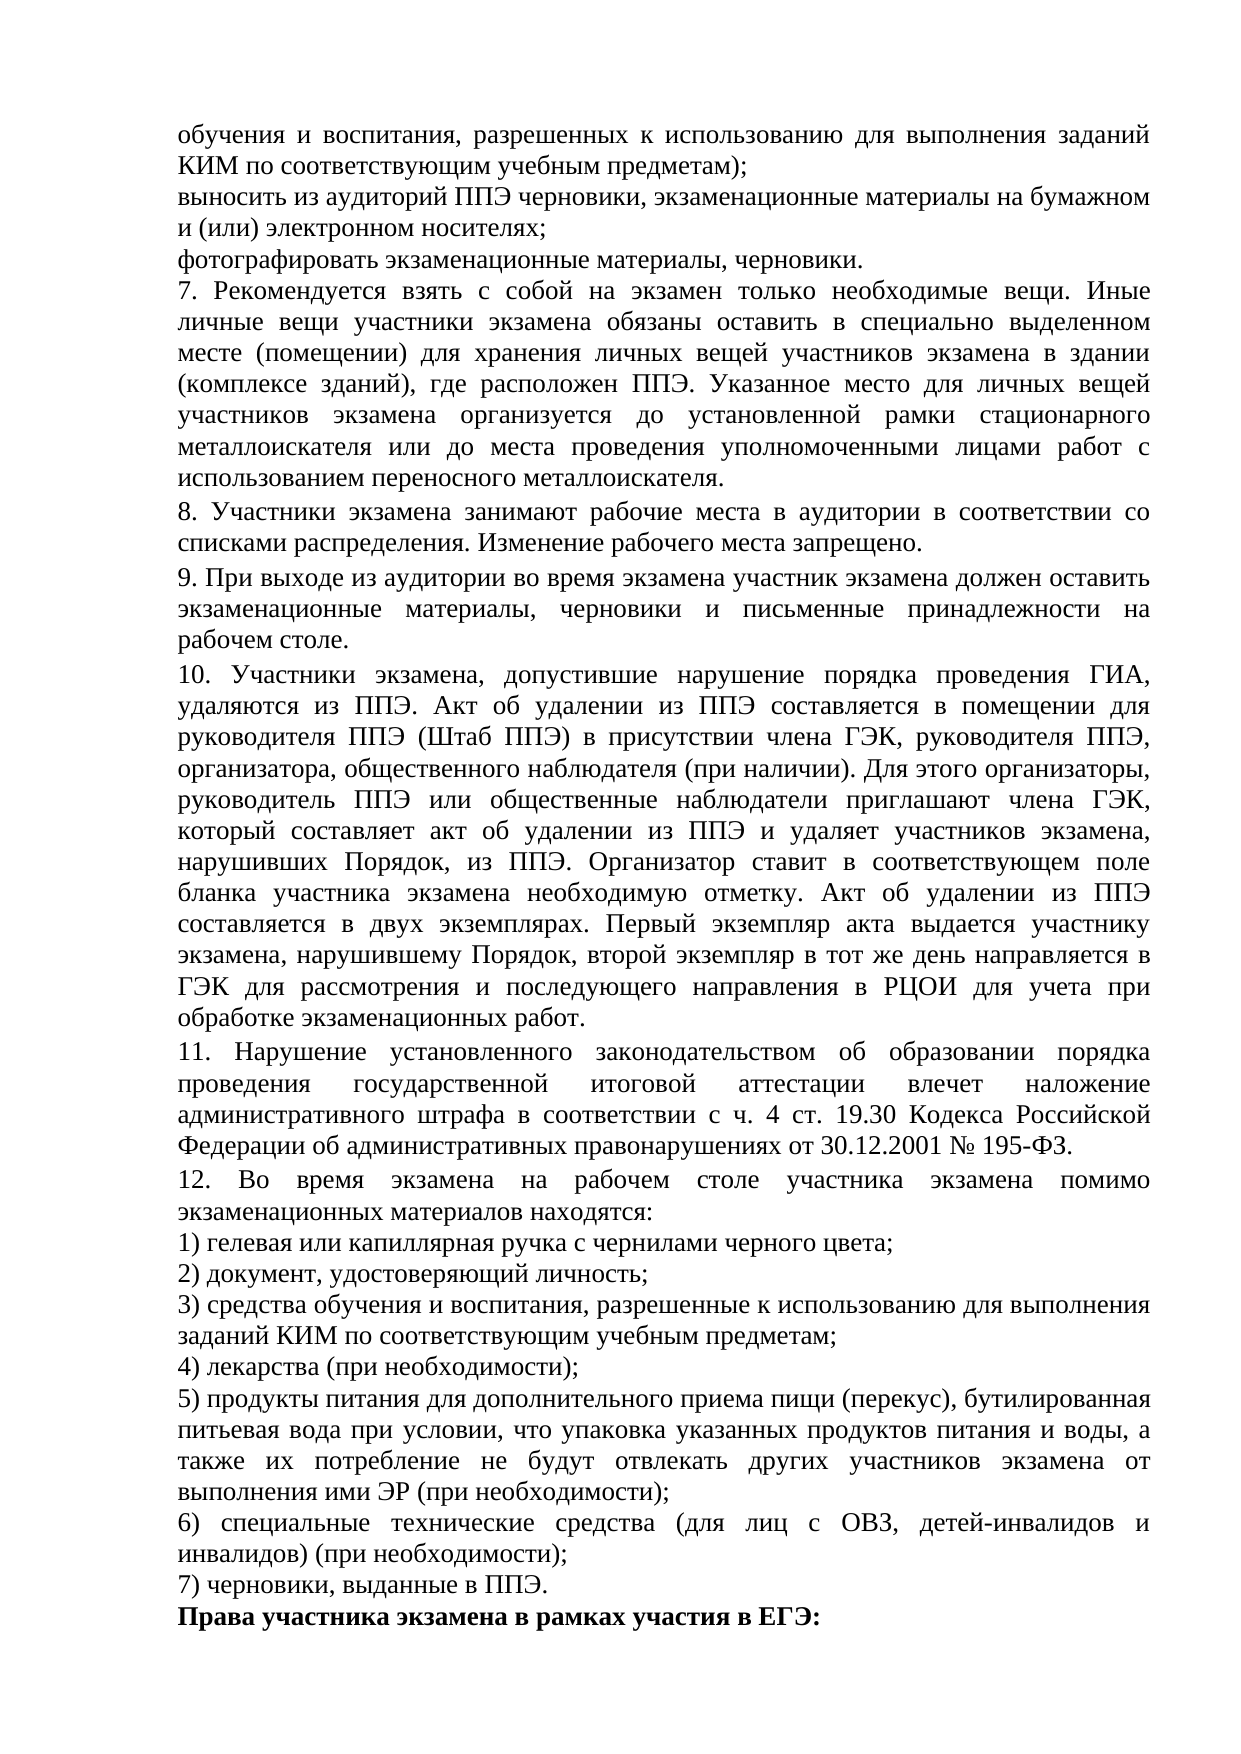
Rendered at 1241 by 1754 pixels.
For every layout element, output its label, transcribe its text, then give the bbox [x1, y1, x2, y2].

text 4) лекарства (при необходимости); [177, 1351, 1152, 1382]
text 1) гелевая или капиллярная ручка с чернилами черного цвета; [177, 1226, 1152, 1257]
text 9. При выходе из аудитории во время экзамена участник экзамена должен оставить экзаменационные материалы, черновики и письменные принадлежности на рабочем столе. [177, 561, 1152, 655]
text фотографировать экзаменационные материалы, черновики. [177, 243, 1152, 274]
text 5) продукты питания для дополнительного приема пищи (перекус), бутилированная питьевая вода при условии, что упаковка указанных продуктов питания и воды, а также их потребление не будут отвлекать других участников экзамена от выполнения ими ЭР (при необходимости); [177, 1382, 1152, 1506]
text 11. Нарушение установленного законодательством об образовании порядка проведения государственной итоговой аттестации влечет наложение административного штрафа в соответствии с ч. 4 ст. 19.30 Кодекса Российской Федерации об административных правонарушениях от 30.12.2001 № 195-ФЗ. [177, 1036, 1152, 1160]
text 10. Участники экзамена, допустившие нарушение порядка проведения ГИА, удаляются из ППЭ. Акт об удалении из ППЭ составляется в помещении для руководителя ППЭ (Штаб ППЭ) в присутствии члена ГЭК, руководителя ППЭ, организатора, общественного наблюдателя (при наличии). Для этого организаторы, руководитель ППЭ или общественные наблюдатели приглашают члена ГЭК, который составляет акт об удалении из ППЭ и удаляет участников экзамена, нарушивших Порядок, из ППЭ. Организатор ставит в соответствующем поле бланка участника экзамена необходимую отметку. Акт об удалении из ППЭ составляется в двух экземплярах. Первый экземпляр акта выдается участнику экзамена, нарушившему Порядок, второй экземпляр в тот же день направляется в ГЭК для рассмотрения и последующего направления в РЦОИ для учета при обработке экзаменационных работ. [177, 658, 1152, 1032]
text 7. Рекомендуется взять с собой на экзамен только необходимые вещи. Иные личные вещи участники экзамена обязаны оставить в специально выделенном месте (помещении) для хранения личных вещей участников экзамена в здании (комплексе зданий), где расположен ППЭ. Указанное место для личных вещей участников экзамена организуется до установленной рамки стационарного металлоискателя или до места проведения уполномоченными лицами работ с использованием переносного металлоискателя. [177, 274, 1152, 492]
text 3) средства обучения и воспитания, разрешенные к использованию для выполнения заданий КИМ по соответствующим учебным предметам; [177, 1288, 1152, 1351]
text 2) документ, удостоверяющий личность; [177, 1257, 1152, 1288]
text 7) черновики, выданные в ППЭ. [177, 1568, 1152, 1600]
text выносить из аудиторий ППЭ черновики, экзаменационные материалы на бумажном и (или) электронном носителях; [177, 180, 1152, 243]
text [177, 118, 1152, 180]
text 6) специальные технические средства (для лиц с ОВЗ, детей-инвалидов и инвалидов) (при необходимости); [177, 1506, 1152, 1568]
text 12. Во время экзамена на рабочем столе участника экзамена помимо экзаменационных материалов находятся: [177, 1164, 1152, 1226]
text 8. Участники экзамена занимают рабочие места в аудитории в соответствии со списками распределения. Изменение рабочего места запрещено. [177, 495, 1152, 558]
text Права участника экзамена в рамках участия в ЕГЭ: [177, 1600, 1152, 1631]
